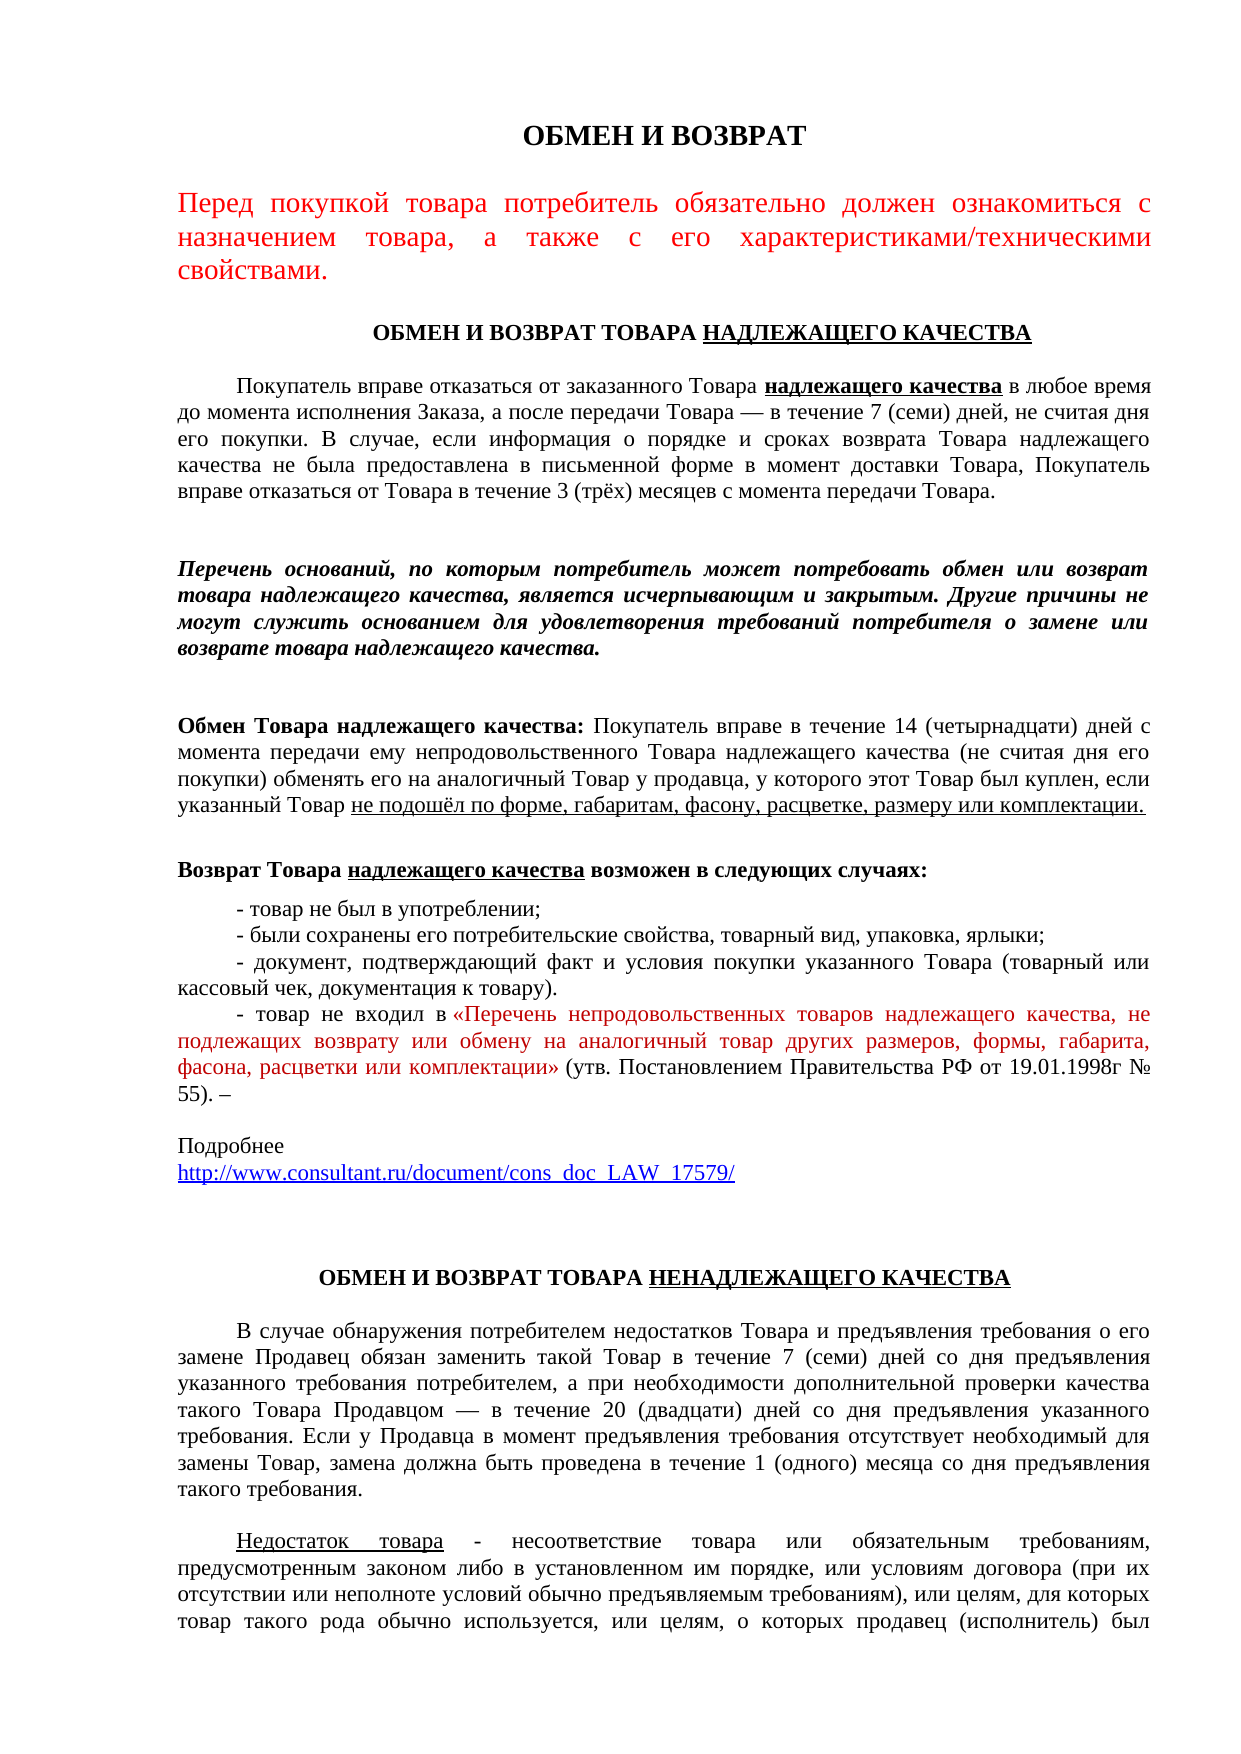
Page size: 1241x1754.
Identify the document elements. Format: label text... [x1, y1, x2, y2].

text - документ, подтверждающий факт и условия покупки указанного Товара (товарный или кассовый чек, документация к товару). [177, 948, 1152, 1001]
text ОБМЕН И ВОЗВРАТ ТОВАРА НЕНАДЛЕЖАЩЕГО КАЧЕСТВА [177, 1264, 1152, 1290]
text - товар не входил в «Перечень непродовольственных товаров надлежащего качества, не подлежащих возврату или обмену на аналогичный товар других размеров, формы, габарита, фасона, расцветки или комплектации» (утв. Постановлением Правительства РФ от 19.01.1998г № 55). – [177, 1001, 1152, 1106]
text Обмен Товара надлежащего качества: Покупатель вправе в течение 14 (четырнадцати) дней с момента передачи ему непродовольственного Товара надлежащего качества (не считая дня его покупки) обменять его на аналогичный Товар у продавца, у которого этот Товар был куплен, если указанный Товар не подошёл по форме, габаритам, фасону, расцветке, размеру или комплектации. [177, 712, 1152, 817]
text Перед покупкой товара потребитель обязательно должен ознакомиться с назначением товара, а также с его характеристиками/техническими свойствами. [177, 185, 1152, 286]
text - были сохранены его потребительские свойства, товарный вид, упаковка, ярлыки; [177, 921, 1152, 948]
text ОБМЕН И ВОЗВРАТ [177, 118, 1152, 152]
text В случае обнаружения потребителем недостатков Товара и предъявления требования о его замене Продавец обязан заменить такой Товар в течение 7 (семи) дней со дня предъявления указанного требования потребителем, а при необходимости дополнительной проверки качества такого Товара Продавцом — в течение 20 (двадцати) дней со дня предъявления указанного требования. Если у Продавца в момент предъявления требования отсутствует необходимый для замены Товар, замена должна быть проведена в течение 1 (одного) месяца со дня предъявления такого требования. [177, 1317, 1152, 1501]
text - товар не был в употреблении; [177, 895, 1152, 921]
list ОБМЕН И ВОЗВРАТ ТОВАРА НАДЛЕЖАЩЕГО КАЧЕСТВА [252, 319, 1152, 346]
text http://www.consultant.ru/document/cons_doc_LAW_17579/ [177, 1159, 1152, 1185]
text Перечень оснований, по которым потребитель может потребовать обмен или возврат товара надлежащего качества, является исчерпывающим и закрытым. Другие причины не могут служить основанием для удовлетворения требований потребителя о замене или возврате товара надлежащего качества. [177, 555, 1152, 661]
text Подробнее [177, 1132, 1152, 1159]
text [177, 1528, 1152, 1633]
text Возврат Товара надлежащего качества возможен в следующих случаях: [177, 856, 1152, 883]
text Покупатель вправе отказаться от заказанного Товара надлежащего качества в любое время до момента исполнения Заказа, а после передачи Товара — в течение 7 (семи) дней, не считая дня его покупки. В случае, если информация о порядке и сроках возврата Товара надлежащего качества не была предоставлена в письменной форме в момент доставки Товара, Покупатель вправе отказаться от Товара в течение 3 (трёх) месяцев с момента передачи Товара. [177, 372, 1152, 504]
